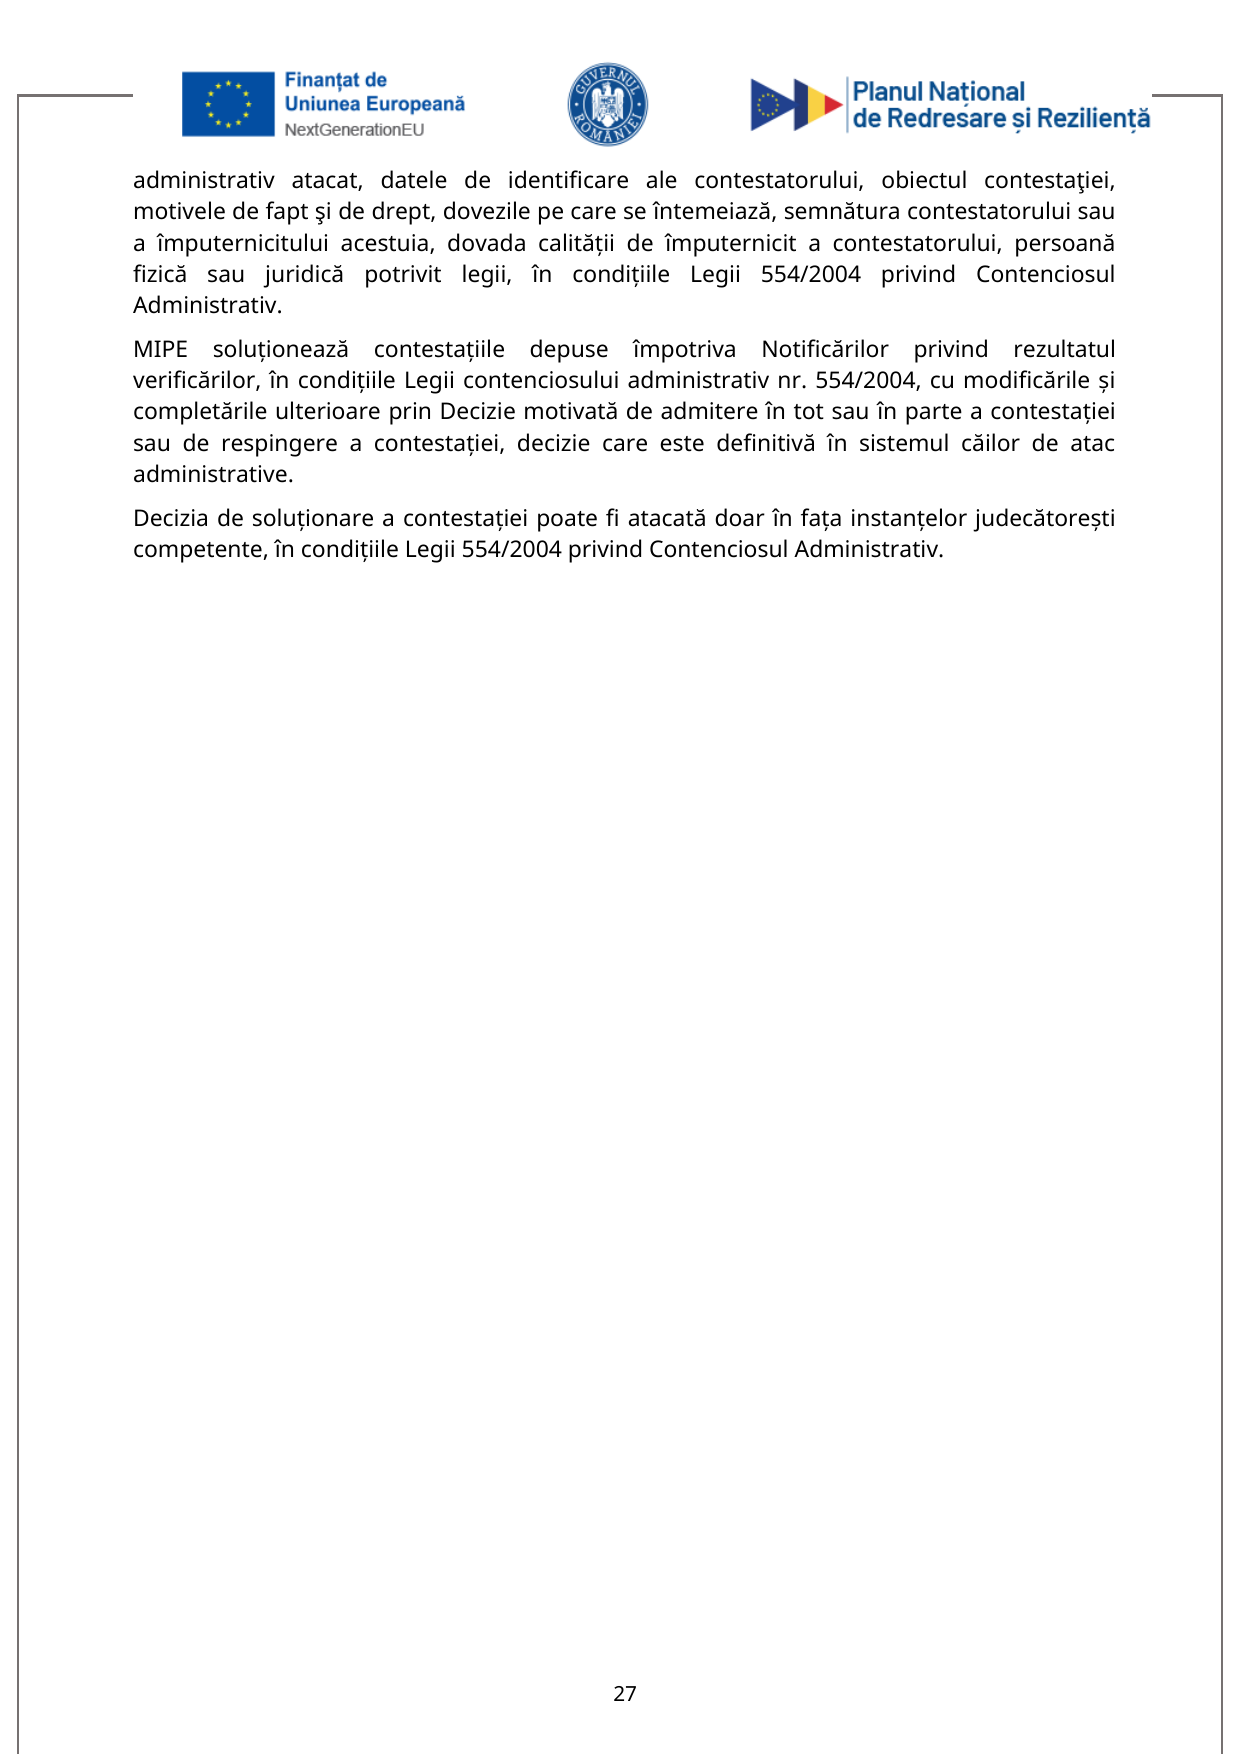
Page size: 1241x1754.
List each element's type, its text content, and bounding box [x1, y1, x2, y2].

text MIPE soluționează contestațiile depuse împotriva Notificărilor privind rezultatul verificărilor, în condițiile Legii contenciosului administrativ nr. 554/2004, cu modificările și completările ulterioare prin Decizie motivată de admitere în tot sau în parte a contestației sau de respingere a contestației, decizie care este definitivă în sistemul căilor de atac administrative. [133, 333, 1117, 489]
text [133, 164, 1117, 320]
text Decizia de soluționare a contestației poate fi atacată doar în fața instanțelor judecătorești competente, în condițiile Legii 554/2004 privind Contenciosul Administrativ. [133, 502, 1117, 564]
